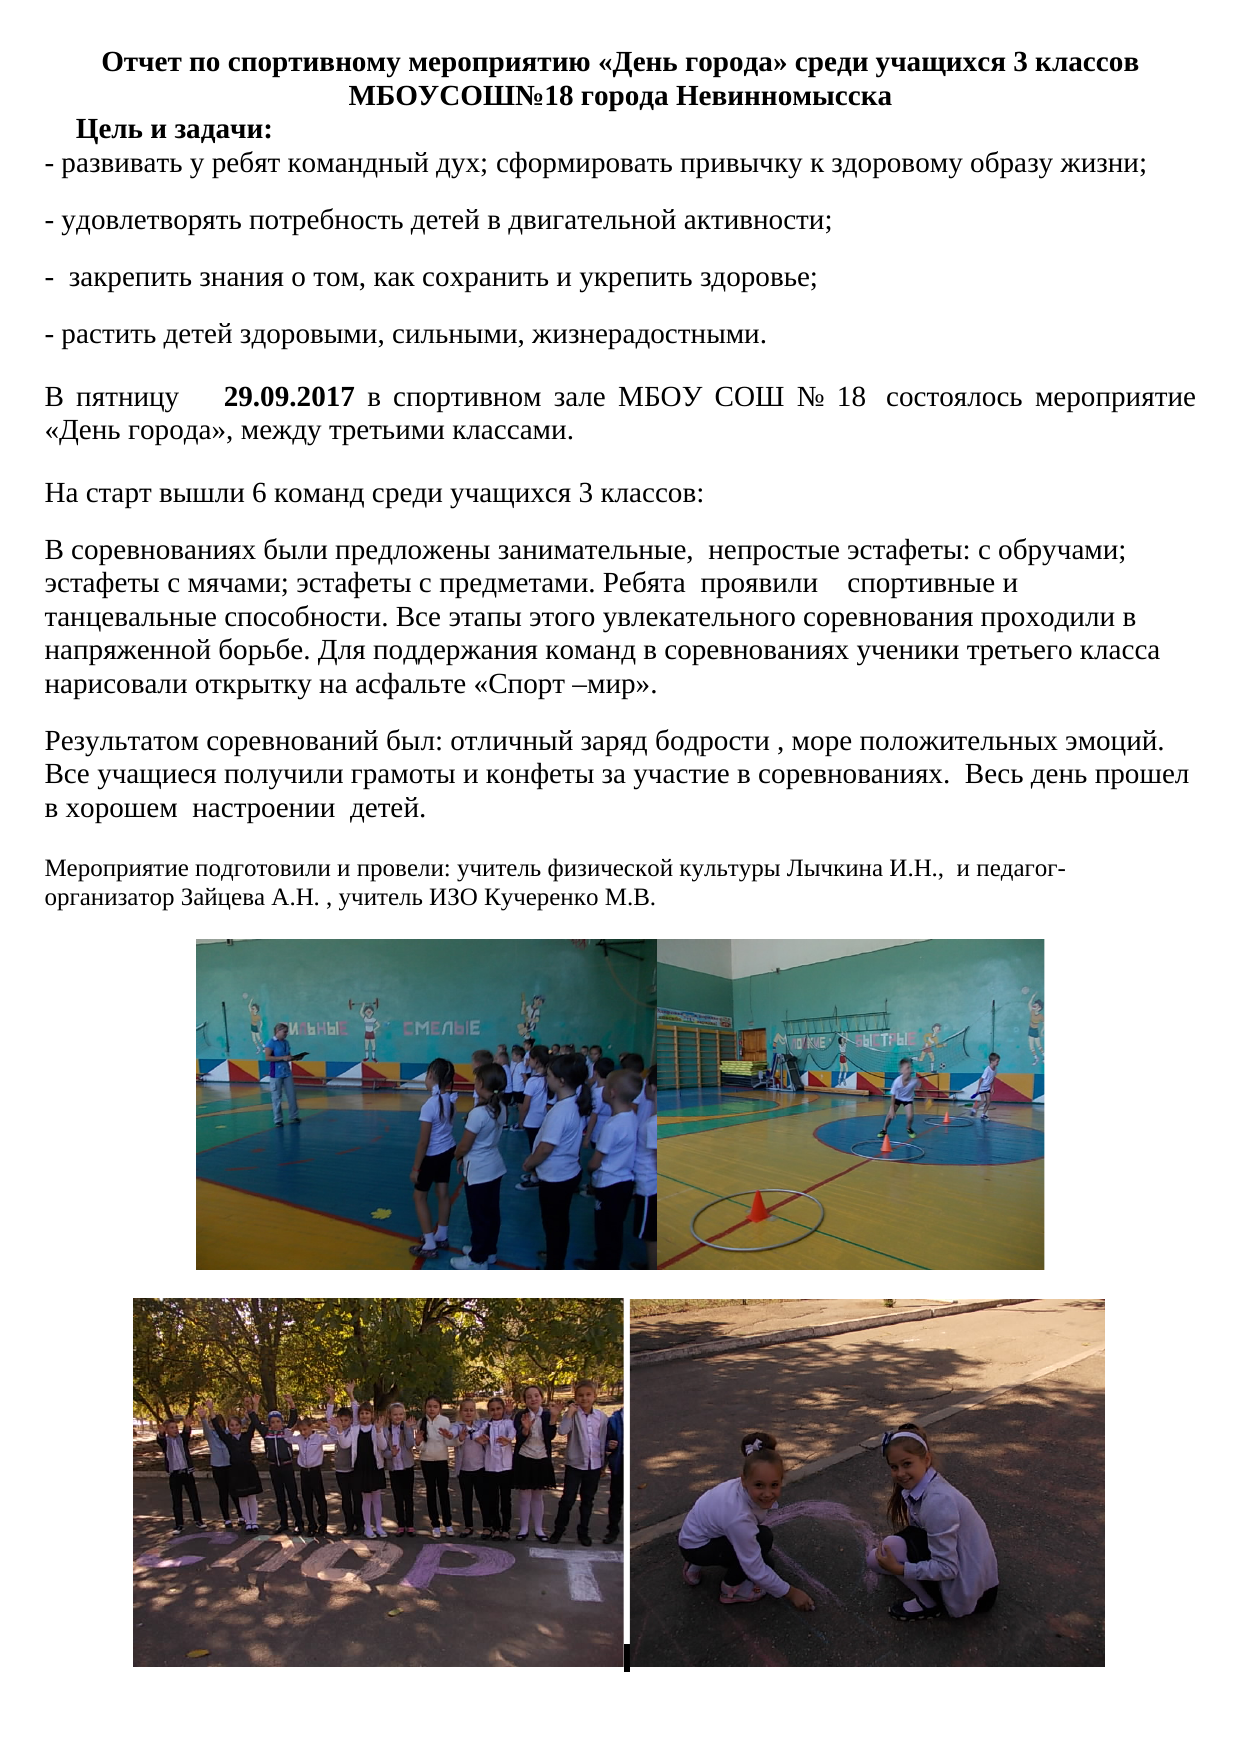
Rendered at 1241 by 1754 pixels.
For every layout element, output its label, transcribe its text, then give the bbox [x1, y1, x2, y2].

picture [196, 939, 1045, 1270]
text Отчет по спортивному мероприятию «День города» среди учащихся 3 классов МБОУСОШ№18 города Невинномысска [44, 44, 1196, 111]
text - закрепить знания о том, как сохранить и укрепить здоровье; [44, 259, 1196, 292]
text - развивать у ребят командный дух; сформировать привычку к здоровому образу жизни; [44, 145, 1196, 178]
text В пятницу 29.09.2017 в спортивном зале МБОУ СОШ № 18 состоялось мероприятие «День города», между третьими классами. [44, 379, 1196, 446]
text В соревнованиях были предложены занимательные, непростые эстафеты: с обручами; эстафеты с мячами; эстафеты с предметами. Ребята проявили спортивные и танцевальные способности. Все этапы этого увлекательного соревнования проходили в напряженной борьбе. Для поддержания команд в соревнованиях ученики третьего класса нарисовали открытку на асфальте «Спорт –мир». [44, 532, 1196, 699]
picture [629, 1299, 1105, 1667]
text - удовлетворять потребность детей в двигательной активности; [44, 202, 1196, 236]
text Цель и задачи: [44, 111, 1196, 145]
picture [133, 1298, 624, 1667]
text Результатом соревнований был: отличный заряд бодрости , море положительных эмоций. Все учащиеся получили грамоты и конфеты за участие в соревнованиях. Весь день прошел в хорошем настроении детей. [44, 723, 1196, 824]
text На старт вышли 6 команд среди учащихся 3 классов: [44, 475, 1196, 508]
text - растить детей здоровыми, сильными, жизнерадостными. [44, 316, 1196, 349]
text Мероприятие подготовили и провели: учитель физической культуры Лычкина И.Н., и педагог-организатор Зайцева А.Н. , учитель ИЗО Кучеренко М.В. [44, 853, 1196, 910]
